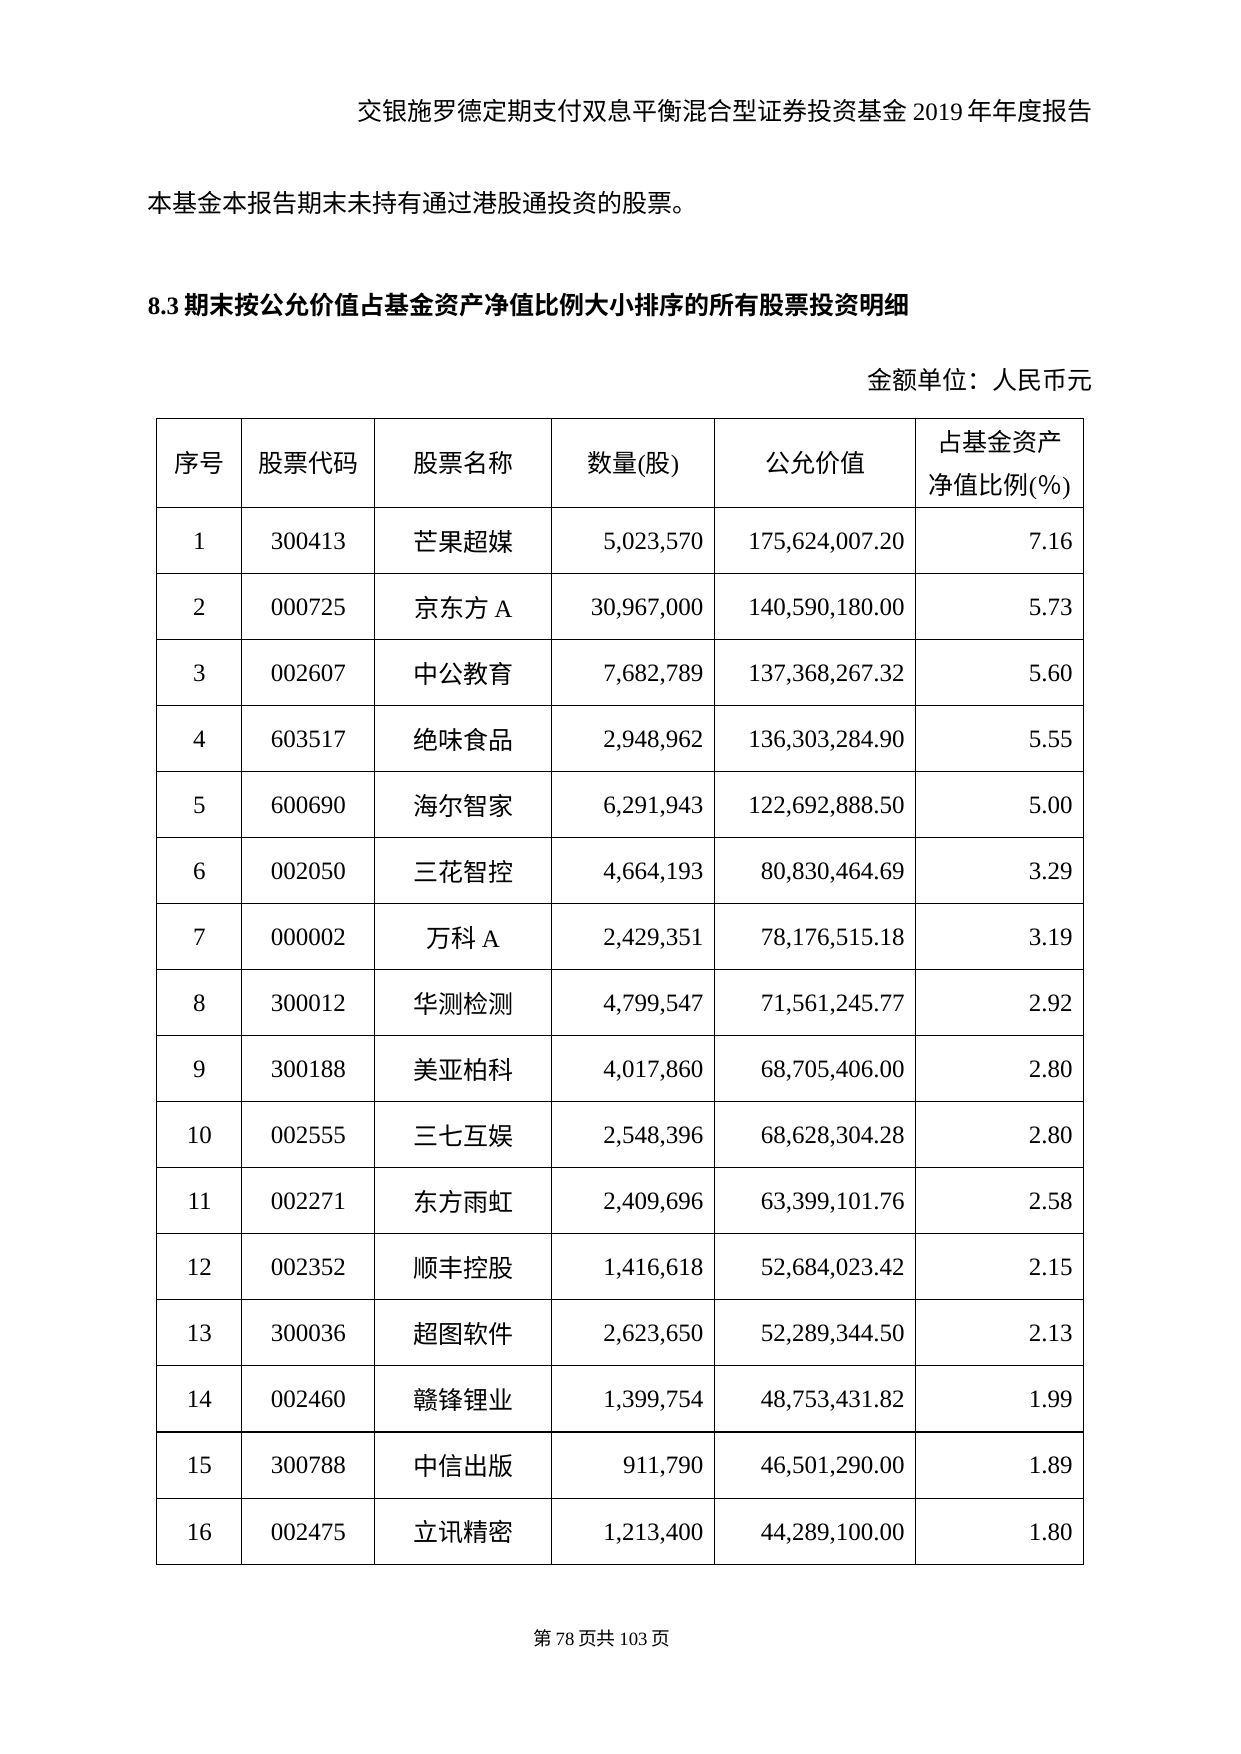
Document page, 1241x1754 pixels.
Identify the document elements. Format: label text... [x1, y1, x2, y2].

table_cell 3.19 [916, 904, 1083, 969]
table_cell 7.16 [916, 508, 1083, 573]
table_cell 63,399,101.76 [715, 1168, 915, 1233]
table_cell 中公教育 [375, 640, 551, 705]
table_cell 2,429,351 [552, 904, 714, 969]
table_cell 立讯精密 [375, 1499, 551, 1563]
table_cell 002555 [242, 1102, 374, 1167]
table_header 占基金资产净值比例(％) [916, 419, 1083, 507]
table_cell 300012 [242, 970, 374, 1035]
table_cell 5.00 [916, 772, 1083, 837]
table_cell 002460 [242, 1366, 374, 1431]
table_cell 海尔智家 [375, 772, 551, 837]
table_cell 000002 [242, 904, 374, 969]
table_cell 13 [157, 1300, 241, 1365]
table_cell 3.29 [916, 838, 1083, 903]
table_cell 1.80 [916, 1499, 1083, 1563]
table_cell 美亚柏科 [375, 1036, 551, 1101]
table_cell 华测检测 [375, 970, 551, 1035]
table_cell 300788 [242, 1433, 374, 1497]
table_header 公允价值 [715, 419, 915, 507]
table_cell 300188 [242, 1036, 374, 1101]
table_cell 1.89 [916, 1433, 1083, 1497]
text 金额单位：人民币元 [149, 346, 1092, 411]
table_header 数量(股) [552, 419, 714, 507]
table_cell 80,830,464.69 [715, 838, 915, 903]
table_cell 68,705,406.00 [715, 1036, 915, 1101]
table_cell 137,368,267.32 [715, 640, 915, 705]
table_cell 002352 [242, 1234, 374, 1299]
table_header 股票代码 [242, 419, 374, 507]
table_cell 1,399,754 [552, 1366, 714, 1431]
table_cell 2.13 [916, 1300, 1083, 1365]
table_cell 7,682,789 [552, 640, 714, 705]
table_cell 4,664,193 [552, 838, 714, 903]
table_cell 京东方A [375, 574, 551, 639]
table_cell 2.15 [916, 1234, 1083, 1299]
table_header 股票名称 [375, 419, 551, 507]
table_cell 芒果超媒 [375, 508, 551, 573]
table_cell 10 [157, 1102, 241, 1167]
table_cell 2,548,396 [552, 1102, 714, 1167]
table_cell 中信出版 [375, 1433, 551, 1497]
table_cell 911,790 [552, 1433, 714, 1497]
table_cell 300413 [242, 508, 374, 573]
table_cell 46,501,290.00 [715, 1433, 915, 1497]
table_cell 5,023,570 [552, 508, 714, 573]
table_cell 4,799,547 [552, 970, 714, 1035]
table_cell 175,624,007.20 [715, 508, 915, 573]
table_cell 绝味食品 [375, 706, 551, 771]
table_cell 68,628,304.28 [715, 1102, 915, 1167]
table_cell 52,684,023.42 [715, 1234, 915, 1299]
table_cell 超图软件 [375, 1300, 551, 1365]
table_cell 8 [157, 970, 241, 1035]
table_cell 002271 [242, 1168, 374, 1233]
table_cell 2.80 [916, 1036, 1083, 1101]
table_cell 002475 [242, 1499, 374, 1563]
table_cell 002050 [242, 838, 374, 903]
table_cell 002607 [242, 640, 374, 705]
table_cell 15 [157, 1433, 241, 1497]
subtitle 8.3期末按公允价值占基金资产净值比例大小排序的所有股票投资明细 [148, 271, 1092, 336]
table_cell 5 [157, 772, 241, 837]
text 本基金本报告期末未持有通过港股通投资的股票。 [148, 154, 1094, 219]
table_cell 78,176,515.18 [715, 904, 915, 969]
table_cell 3 [157, 640, 241, 705]
table_cell 2,948,962 [552, 706, 714, 771]
table_cell 140,590,180.00 [715, 574, 915, 639]
table_cell 52,289,344.50 [715, 1300, 915, 1365]
table_cell 2.80 [916, 1102, 1083, 1167]
table_cell 4 [157, 706, 241, 771]
table_cell 1.99 [916, 1366, 1083, 1431]
table_cell 6 [157, 838, 241, 903]
table_cell 三花智控 [375, 838, 551, 903]
table_cell 7 [157, 904, 241, 969]
table_cell 三七互娱 [375, 1102, 551, 1167]
table_cell 30,967,000 [552, 574, 714, 639]
table_cell 2,623,650 [552, 1300, 714, 1365]
table_cell 000725 [242, 574, 374, 639]
table_cell 14 [157, 1366, 241, 1431]
table_cell 2.92 [916, 970, 1083, 1035]
table_cell 2.58 [916, 1168, 1083, 1233]
table_cell 48,753,431.82 [715, 1366, 915, 1431]
table_cell 136,303,284.90 [715, 706, 915, 771]
table_cell 东方雨虹 [375, 1168, 551, 1233]
table_cell 1 [157, 508, 241, 573]
table_cell 万科A [375, 904, 551, 969]
table_cell 600690 [242, 772, 374, 837]
table_cell 赣锋锂业 [375, 1366, 551, 1431]
table_cell 5.73 [916, 574, 1083, 639]
table_cell 9 [157, 1036, 241, 1101]
table_cell 5.60 [916, 640, 1083, 705]
table_cell 300036 [242, 1300, 374, 1365]
table_cell 122,692,888.50 [715, 772, 915, 837]
table_cell 1,213,400 [552, 1499, 714, 1563]
table_cell 2,409,696 [552, 1168, 714, 1233]
table_cell 12 [157, 1234, 241, 1299]
table_cell 6,291,943 [552, 772, 714, 837]
table_cell 16 [157, 1499, 241, 1563]
table_cell 2 [157, 574, 241, 639]
table_cell 顺丰控股 [375, 1234, 551, 1299]
table_header 序号 [157, 419, 241, 507]
table_cell 71,561,245.77 [715, 970, 915, 1035]
table_cell 4,017,860 [552, 1036, 714, 1101]
table_cell 11 [157, 1168, 241, 1233]
table_cell 44,289,100.00 [715, 1499, 915, 1563]
table_cell 5.55 [916, 706, 1083, 771]
table_cell 1,416,618 [552, 1234, 714, 1299]
table_cell 603517 [242, 706, 374, 771]
